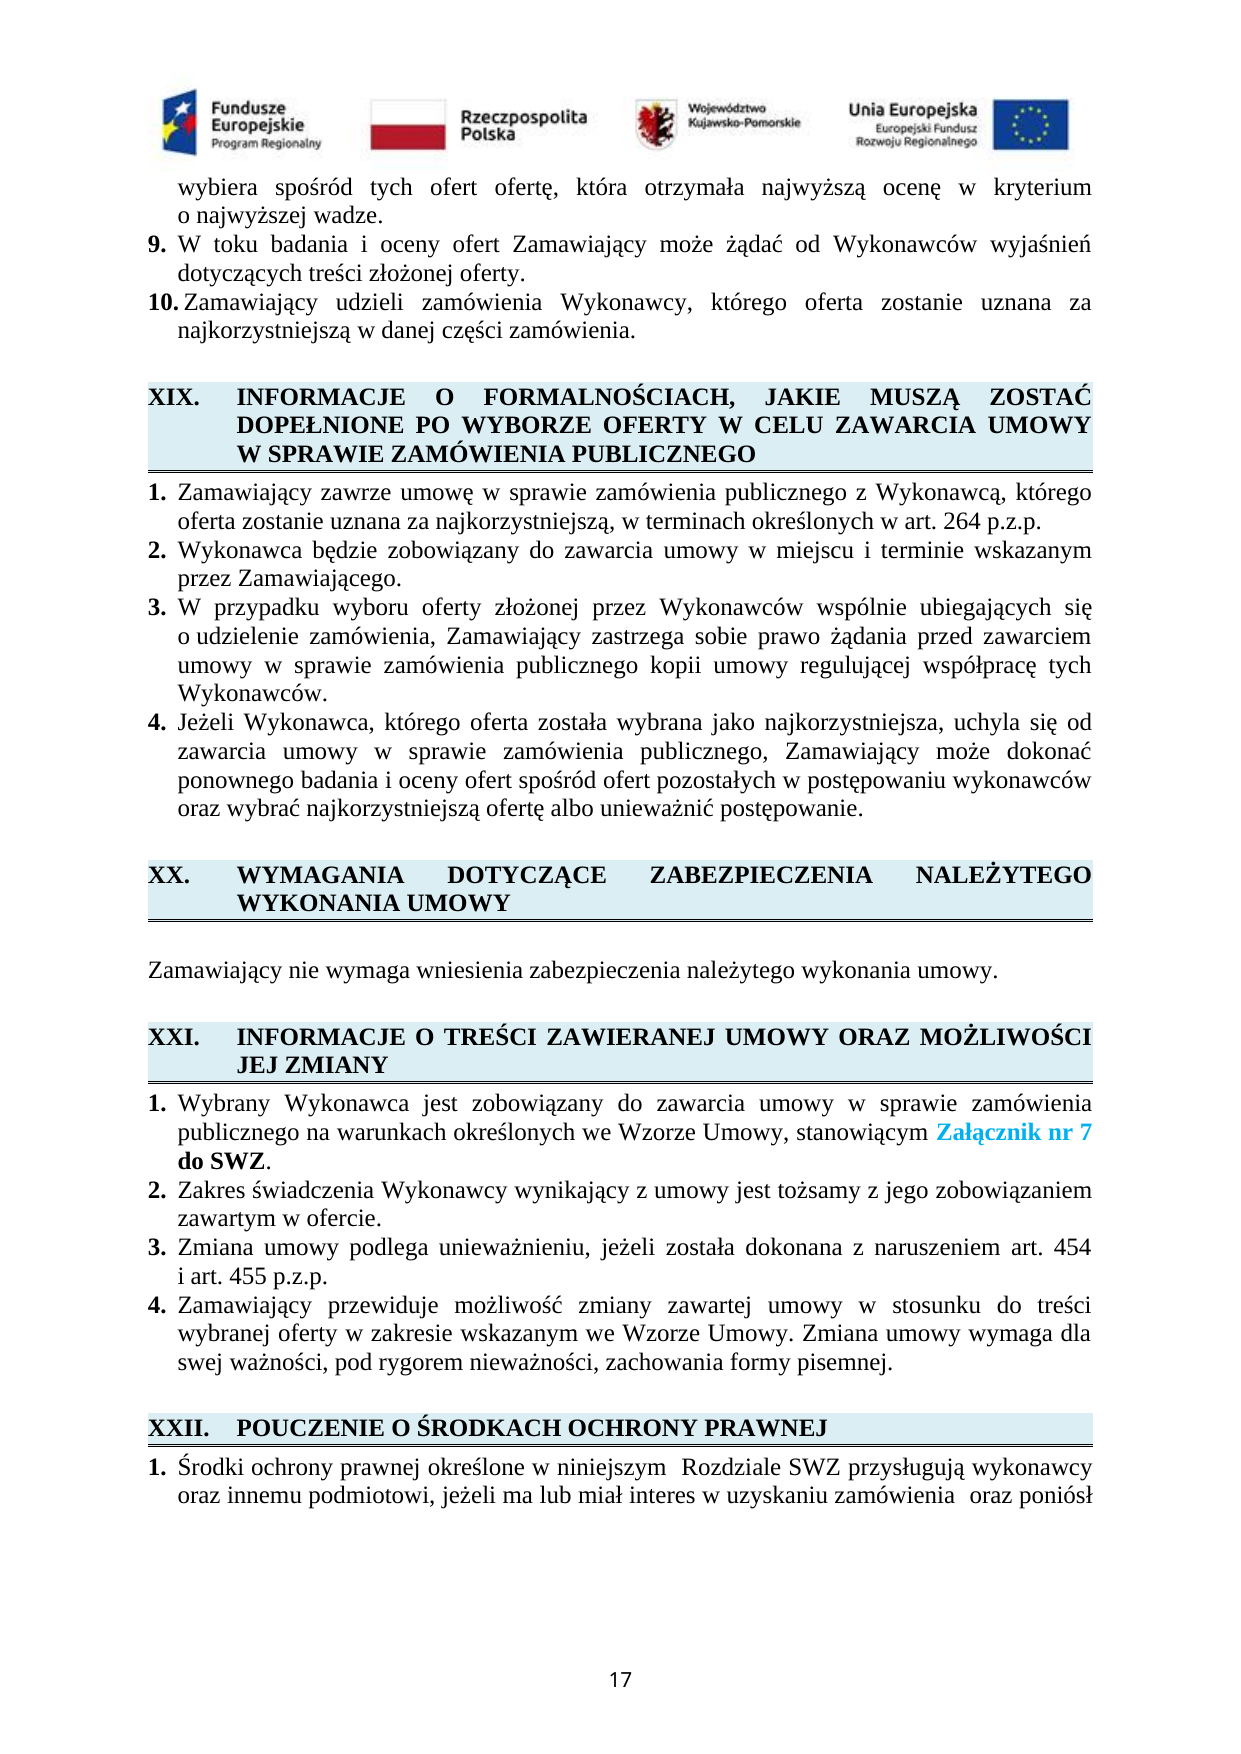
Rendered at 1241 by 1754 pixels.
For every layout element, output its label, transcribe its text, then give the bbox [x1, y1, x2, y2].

text 4. Zamawiający przewiduje możliwość zmiany zawartej umowy w stosunku do treści wybranej oferty w zakresie wskazanym we Wzorze Umowy. Zmiana umowy wymaga dla swej ważności, pod rygorem nieważności, zachowania formy pisemnej. [148, 1290, 1093, 1376]
picture [147, 73, 1085, 172]
text 2. Zakres świadczenia Wykonawcy wynikający z umowy jest tożsamy z jego zobowiązaniem zawartym w ofercie. [148, 1175, 1093, 1232]
text Zamawiający nie wymaga wniesienia zabezpieczenia należytego wykonania umowy. [148, 955, 1093, 984]
text 4. Jeżeli Wykonawca, którego oferta została wybrana jako najkorzystniejsza, uchyla się od zawarcia umowy w sprawie zamówienia publicznego, Zamawiający może dokonać ponownego badania i oceny ofert spośród ofert pozostałych w postępowaniu wykonawców oraz wybrać najkorzystniejszą ofertę albo unieważnić postępowanie. [148, 707, 1093, 822]
text XXII. POUCZENIE O ŚRODKACH OCHRONY PRAWNEJ [148, 1413, 1093, 1444]
text 3. Zmiana umowy podlega unieważnieniu, jeżeli została dokonana z naruszeniem art. 454 i art. 455 p.z.p. [148, 1232, 1093, 1290]
text 1. Zamawiający zawrze umowę w sprawie zamówienia publicznego z Wykonawcą, którego oferta zostanie uznana za najkorzystniejszą, w terminach określonych w art. 264 p.z.p. [148, 477, 1093, 535]
text 10. Zamawiający udzieli zamówienia Wykonawcy, którego oferta zostanie uznana za najkorzystniejszą w danej części zamówienia. [148, 287, 1093, 344]
text XIX. INFORMACJE O FORMALNOŚCIACH, JAKIE MUSZĄ ZOSTAĆ DOPEŁNIONE PO WYBORZE OFERTY W CELU ZAWARCIA UMOWY W SPRAWIE ZAMÓWIENIA PUBLICZNEGO [148, 382, 1093, 470]
text 3. W przypadku wyboru oferty złożonej przez Wykonawców wspólnie ubiegających się o udzielenie zamówienia, Zamawiający zastrzega sobie prawo żądania przed zawarciem umowy w sprawie zamówienia publicznego kopii umowy regulującej współpracę tych Wykonawców. [148, 592, 1093, 707]
text XXI. INFORMACJE O TREŚCI ZAWIERANEJ UMOWY ORAZ MOŻLIWOŚCI JEJ ZMIANY [148, 1022, 1093, 1081]
text XX. WYMAGANIA DOTYCZĄCE ZABEZPIECZENIA NALEŻYTEGO WYKONANIA UMOWY [148, 860, 1093, 919]
text 2. Wykonawca będzie zobowiązany do zawarcia umowy w miejscu i terminie wskazanym przez Zamawiającego. [148, 535, 1093, 592]
text 9. W toku badania i oceny ofert Zamawiający może żądać od Wykonawców wyjaśnień dotyczących treści złożonej oferty. [148, 229, 1093, 287]
text 1. Wybrany Wykonawca jest zobowiązany do zawarcia umowy w sprawie zamówienia publicznego na warunkach określonych we Wzorze Umowy, stanowiącym Załącznik nr 7 do SWZ. [148, 1088, 1093, 1175]
